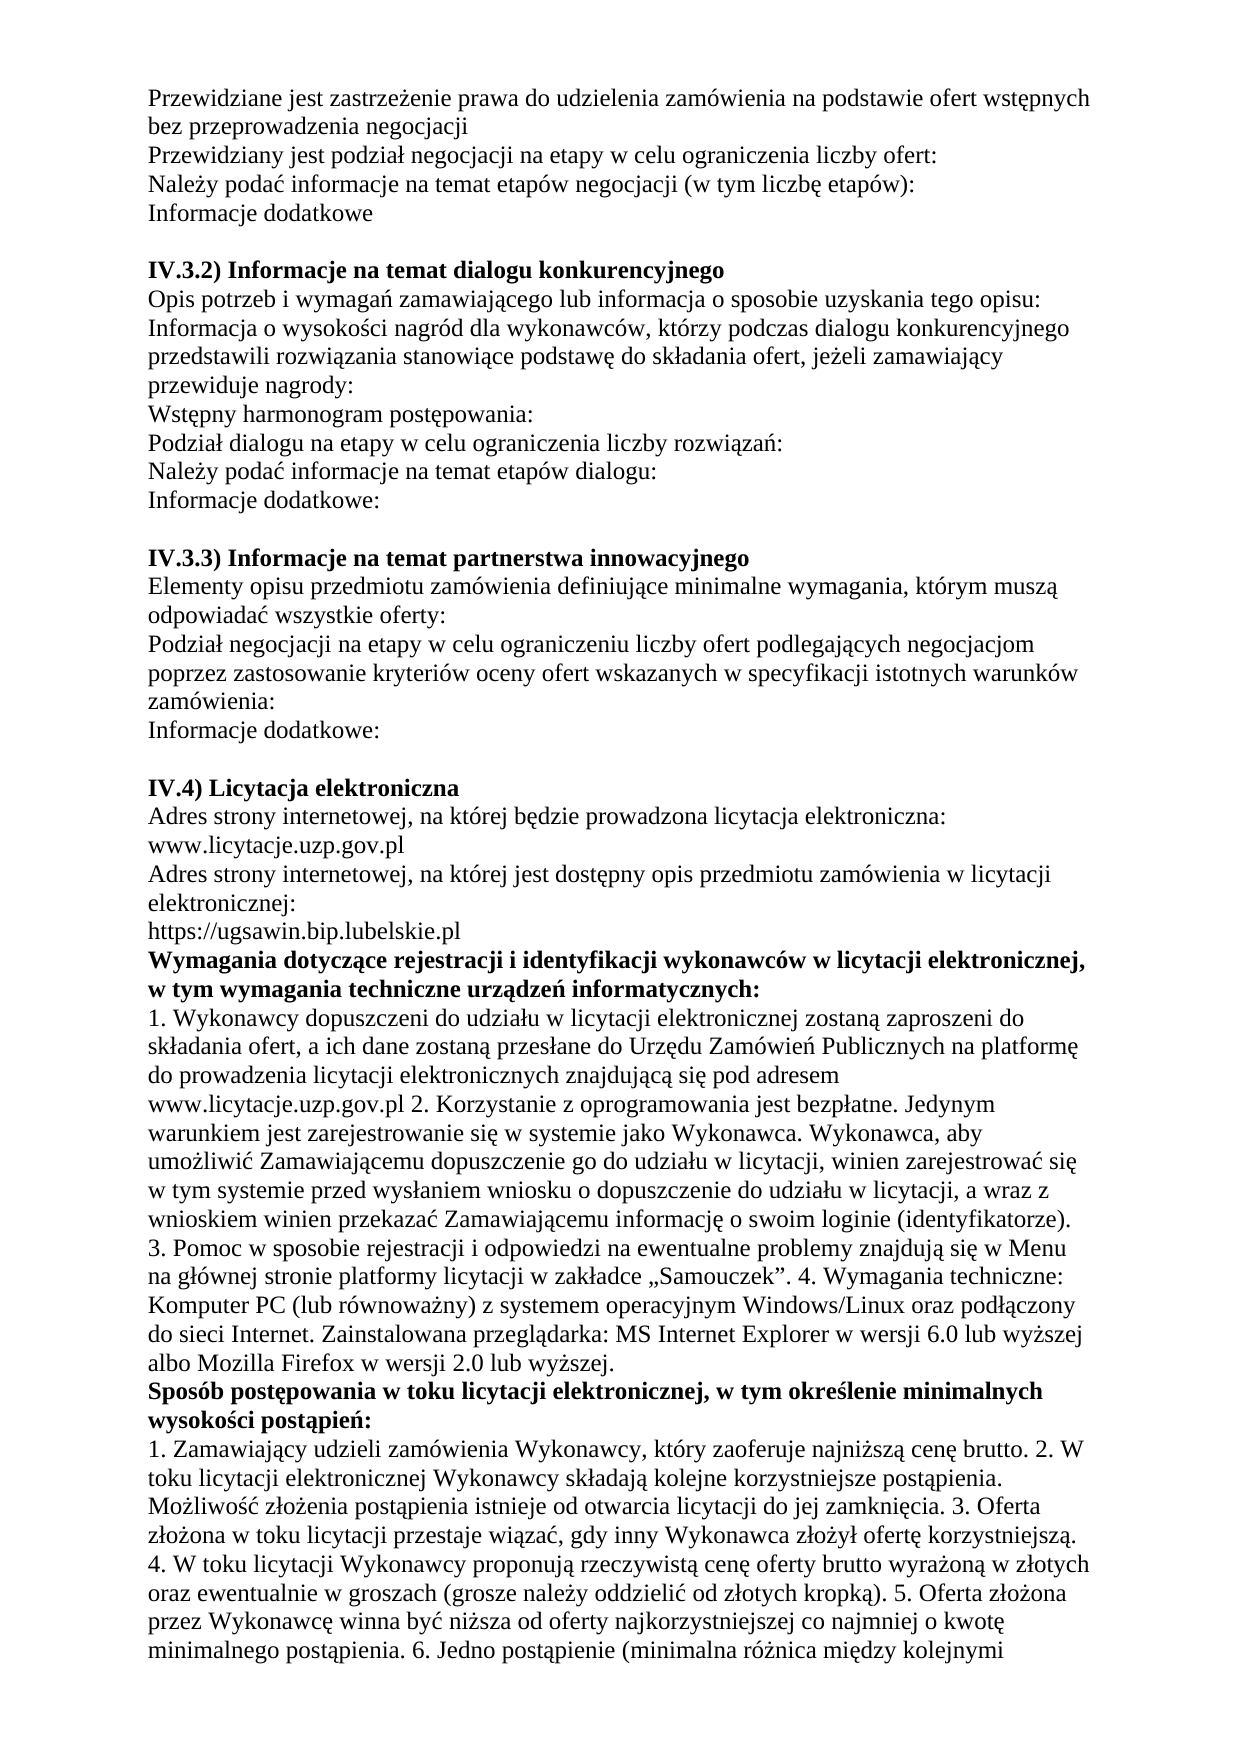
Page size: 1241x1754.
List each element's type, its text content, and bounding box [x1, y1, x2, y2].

text https://ugsawin.bip.lubelskie.pl [148, 916, 1092, 945]
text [148, 83, 1092, 830]
text Adres strony internetowej, na której jest dostępny opis przedmiotu zamówienia w licytacji elektronicznej: [148, 859, 1092, 916]
text Wymagania dotyczące rejestracji i identyfikacji wykonawców w licytacji elektronicznej, w tym wymagania techniczne urządzeń informatycznych: [148, 945, 1092, 1003]
text Sposób postępowania w toku licytacji elektronicznej, w tym określenie minimalnych wysokości postąpień: [148, 1376, 1092, 1434]
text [148, 1434, 1092, 1664]
text 1. Wykonawcy dopuszczeni do udziału w licytacji elektronicznej zostaną zaproszeni do składania ofert, a ich dane zostaną przesłane do Urzędu Zamówień Publicznych na platformę do prowadzenia licytacji elektronicznych znajdującą się pod adresem www.licytacje.uzp.gov.pl 2. Korzystanie z oprogramowania jest bezpłatne. Jedynym warunkiem jest zarejestrowanie się w systemie jako Wykonawca. Wykonawca, aby umożliwić Zamawiającemu dopuszczenie go do udziału w licytacji, winien zarejestrować się w tym systemie przed wysłaniem wniosku o dopuszczenie do udziału w licytacji, a wraz z wnioskiem winien przekazać Zamawiającemu informację o swoim loginie (identyfikatorze). 3. Pomoc w sposobie rejestracji i odpowiedzi na ewentualne problemy znajdują się w Menu na głównej stronie platformy licytacji w zakładce „Samouczek”. 4. Wymagania techniczne: Komputer PC (lub równoważny) z systemem operacyjnym Windows/Linux oraz podłączony do sieci Internet. Zainstalowana przeglądarka: MS Internet Explorer w wersji 6.0 lub wyższej albo Mozilla Firefox w wersji 2.0 lub wyższej. [148, 1003, 1092, 1376]
text www.licytacje.uzp.gov.pl [148, 830, 1092, 859]
